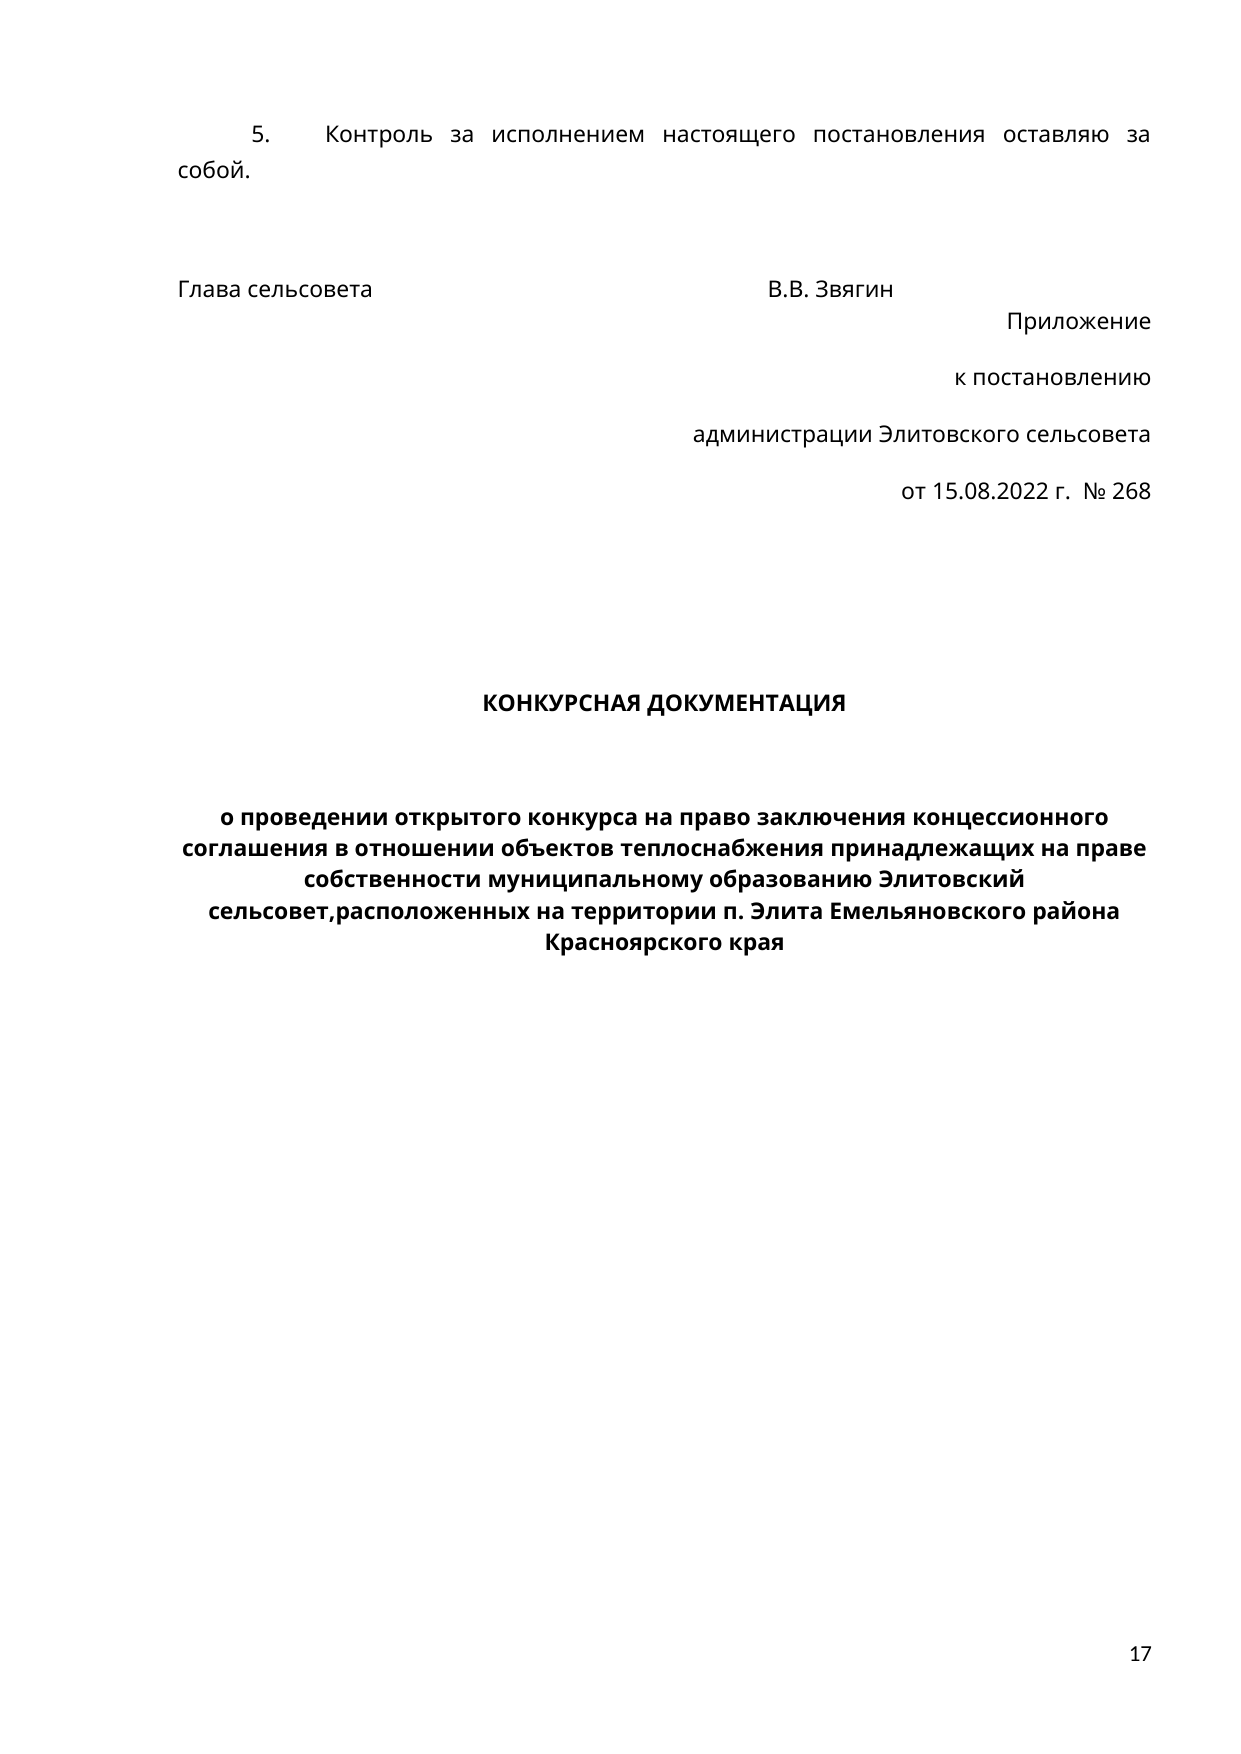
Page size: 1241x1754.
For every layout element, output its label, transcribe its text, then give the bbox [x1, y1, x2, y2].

text администрации Элитовского сельсовета [177, 418, 1152, 449]
text 5. Контроль за исполнением настоящего постановления оставляю за собой. [177, 118, 1152, 185]
text о проведении открытого конкурса на право заключения концессионного соглашения в отношении объектов теплоснабжения принадлежащих на праве собственности муниципальному образованию Элитовский сельсовет,расположенных на территории п. Элита Емельяновского района Красноярского края [177, 801, 1152, 957]
text КОНКУРСНАЯ ДОКУМЕНТАЦИЯ [177, 687, 1152, 719]
text от 15.08.2022 г. № 268 [177, 475, 1152, 506]
text Глава сельсовета В.В. Звягин [177, 273, 1152, 304]
text к постановлению [177, 361, 1152, 393]
text Приложение [177, 304, 1152, 336]
